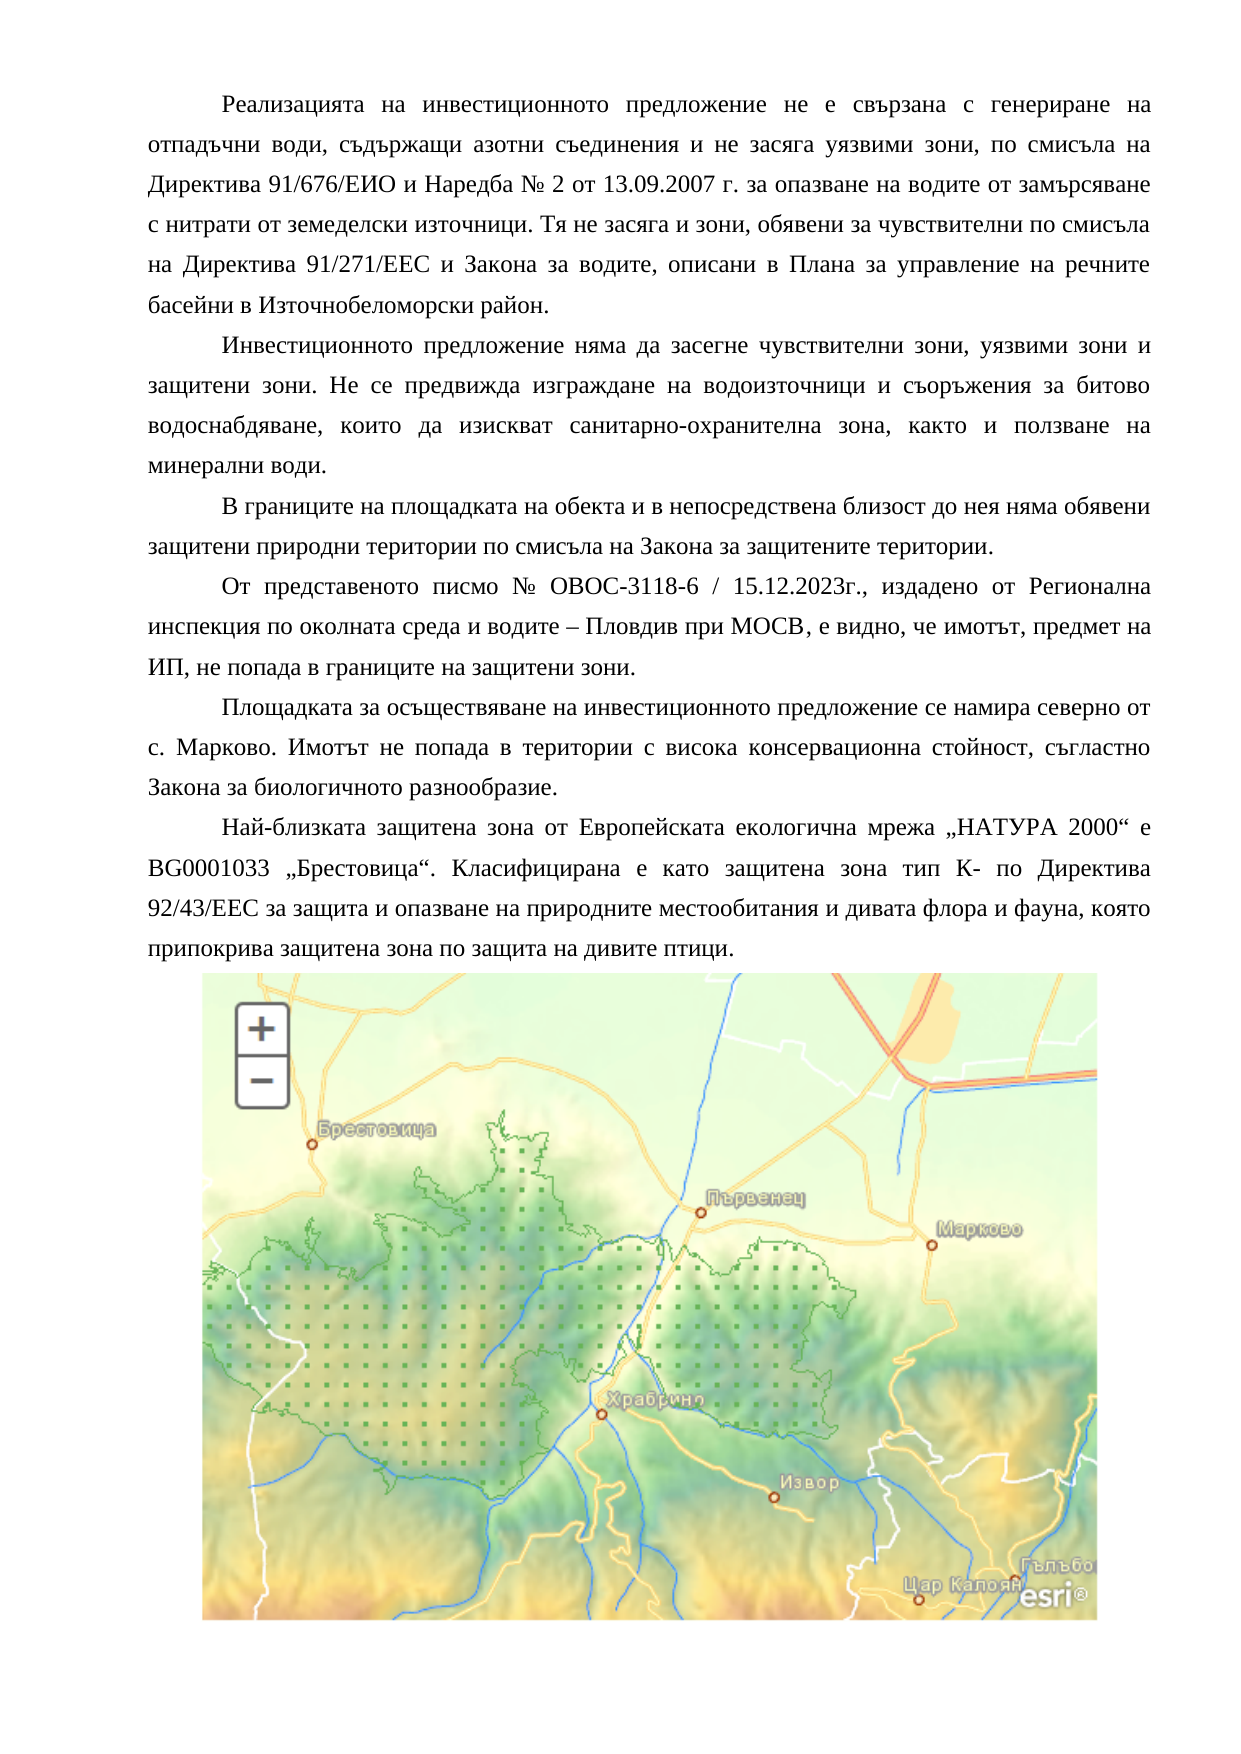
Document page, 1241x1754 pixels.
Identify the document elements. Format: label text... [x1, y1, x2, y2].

text Реализацията на инвестиционното предложение не е свързана с генериране на отпадъчни води, съдържащи азотни съединения и не засяга уязвими зони, по смисъла на Директива 91/676/ЕИО и Наредба № 2 от 13.09.2007 г. за опазване на водите от замърсяване с нитрати от земеделски източници. Тя не засяга и зони, обявени за чувствителни по смисъла на Директива 91/271/ЕЕС и Закона за водите, описани в Плана за управление на речните басейни в Източнобеломорски район. [148, 89, 1152, 318]
text Площадката за осъществяване на инвестиционното предложение се намира северно от с. Марково. Имотът не попада в територии с висока консервационна стойност, съгластно Закона за биологичното разнообразие. [148, 692, 1152, 801]
text В границите на площадката на обекта и в непосредствена близост до нея няма обявени защитени природни територии по смисъла на Закона за защитените територии. [148, 491, 1152, 560]
picture [201, 973, 1099, 1622]
text Инвестиционното предложение няма да засегне чувствителни зони, уязвими зони и защитени зони. Не се предвижда изграждане на водоизточници и съоръжения за битово водоснабдяване, които да изискват санитарно-охранителна зона, както и ползване на минерални води. [148, 330, 1152, 479]
text От представеното писмо № ОВОС-3118-6 / 15.12.2023г., издадено от Регионална инспекция по околната среда и водите – Пловдив при МОСВ, е видно, че имотът, предмет на ИП, не попада в границите на защитени зони. [148, 571, 1152, 680]
text Най-близката защитена зона от Европейската екологична мрежа „НАТУРА 2000“ е BG0001033 „Брестовица“. Класифицирана е като защитена зона тип К- по Директива 92/43/ЕЕС за защита и опазване на природните местообитания и дивата флора и фауна, която припокрива защитена зона по защита на дивите птици. [148, 812, 1152, 962]
